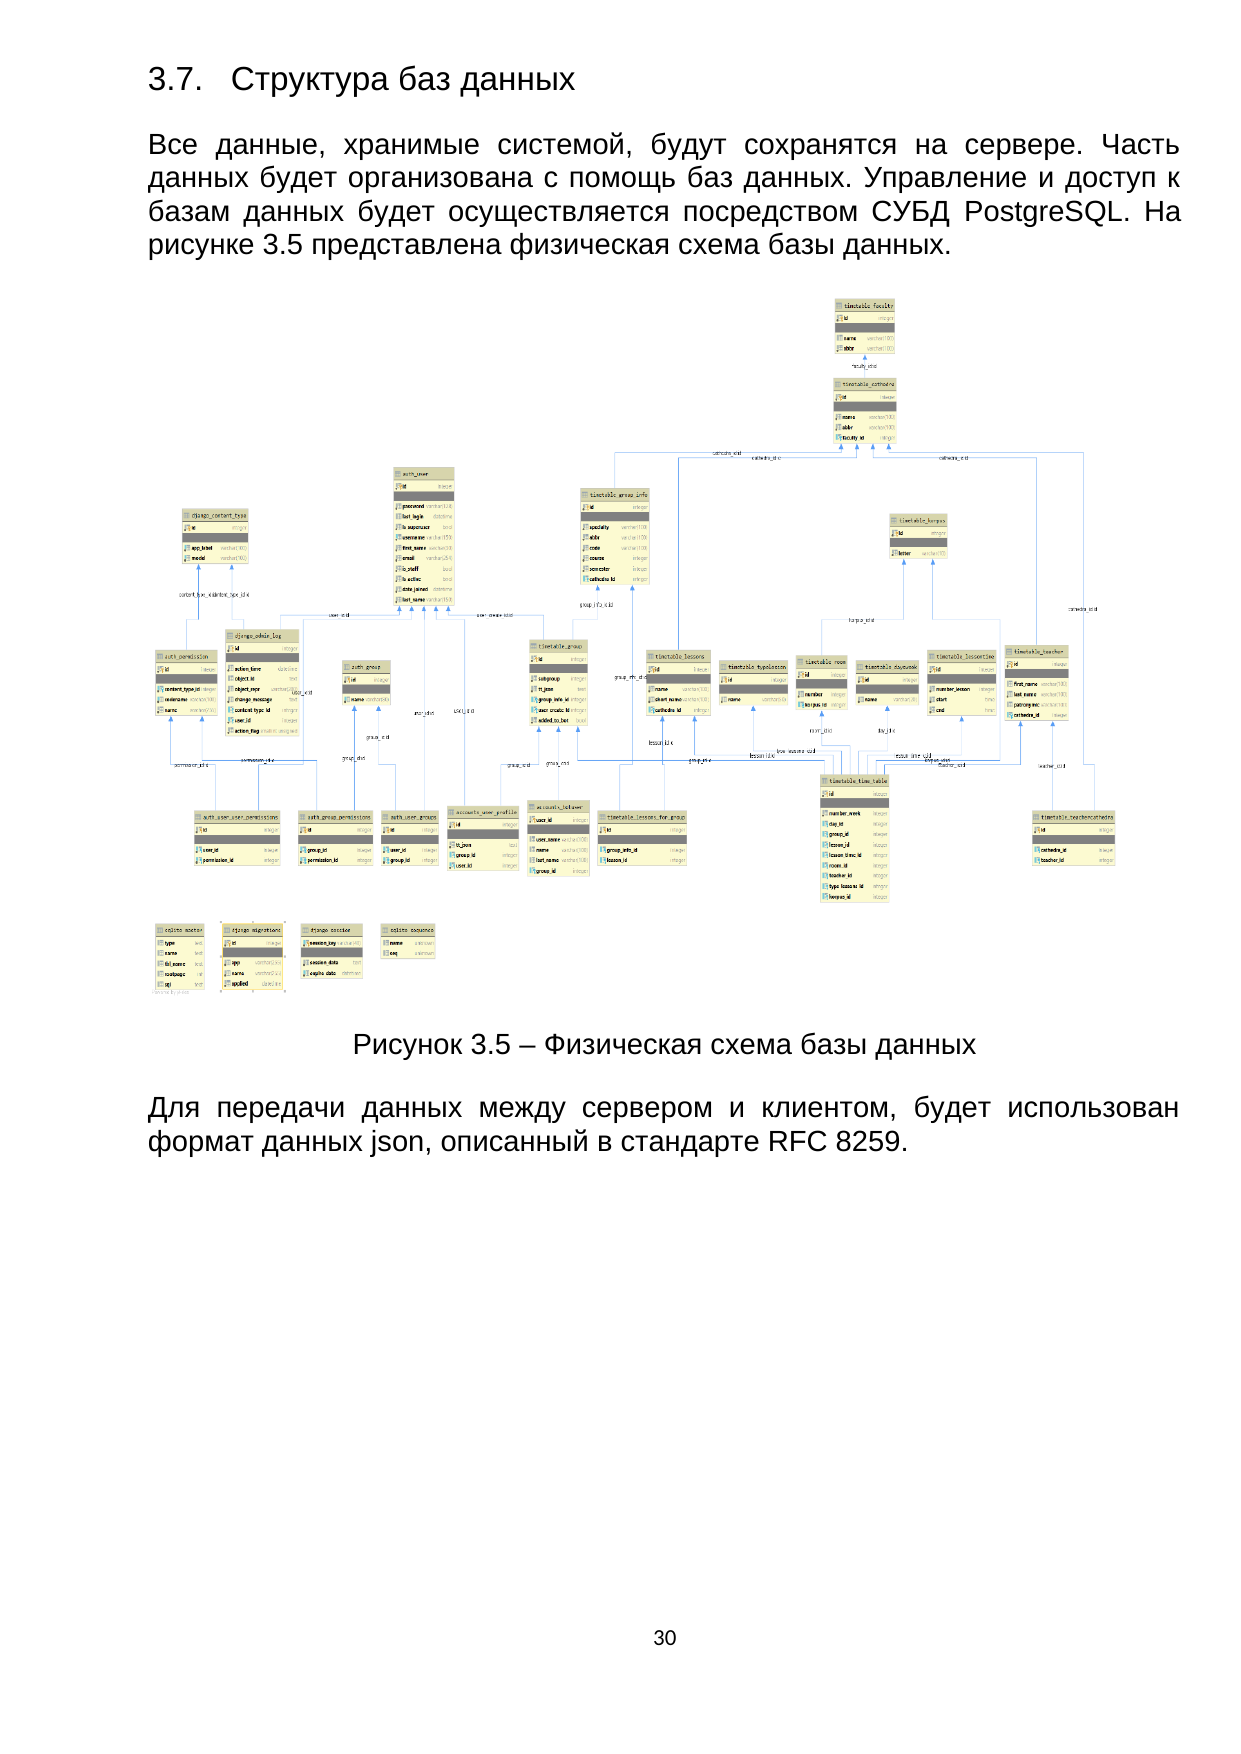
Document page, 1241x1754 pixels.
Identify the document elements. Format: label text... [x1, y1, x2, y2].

picture [147, 290, 1123, 999]
text Для передачи данных между сервером и клиентом, будет использован формат данных json, описанный в стандарте RFC 8259. [148, 1090, 1181, 1157]
text Рисунок 3.5 – Физическая схема базы данных [148, 1027, 1181, 1061]
text Все данные, хранимые системой, будут сохранятся на сервере. Часть данных будет организована с помощь баз данных. Управление и доступ к базам данных будет осуществляется посредством СУБД PostgreSQL. На рисунке 3.5 представлена физическая схема базы данных. [148, 127, 1181, 261]
list Структура баз данных [148, 59, 1181, 97]
